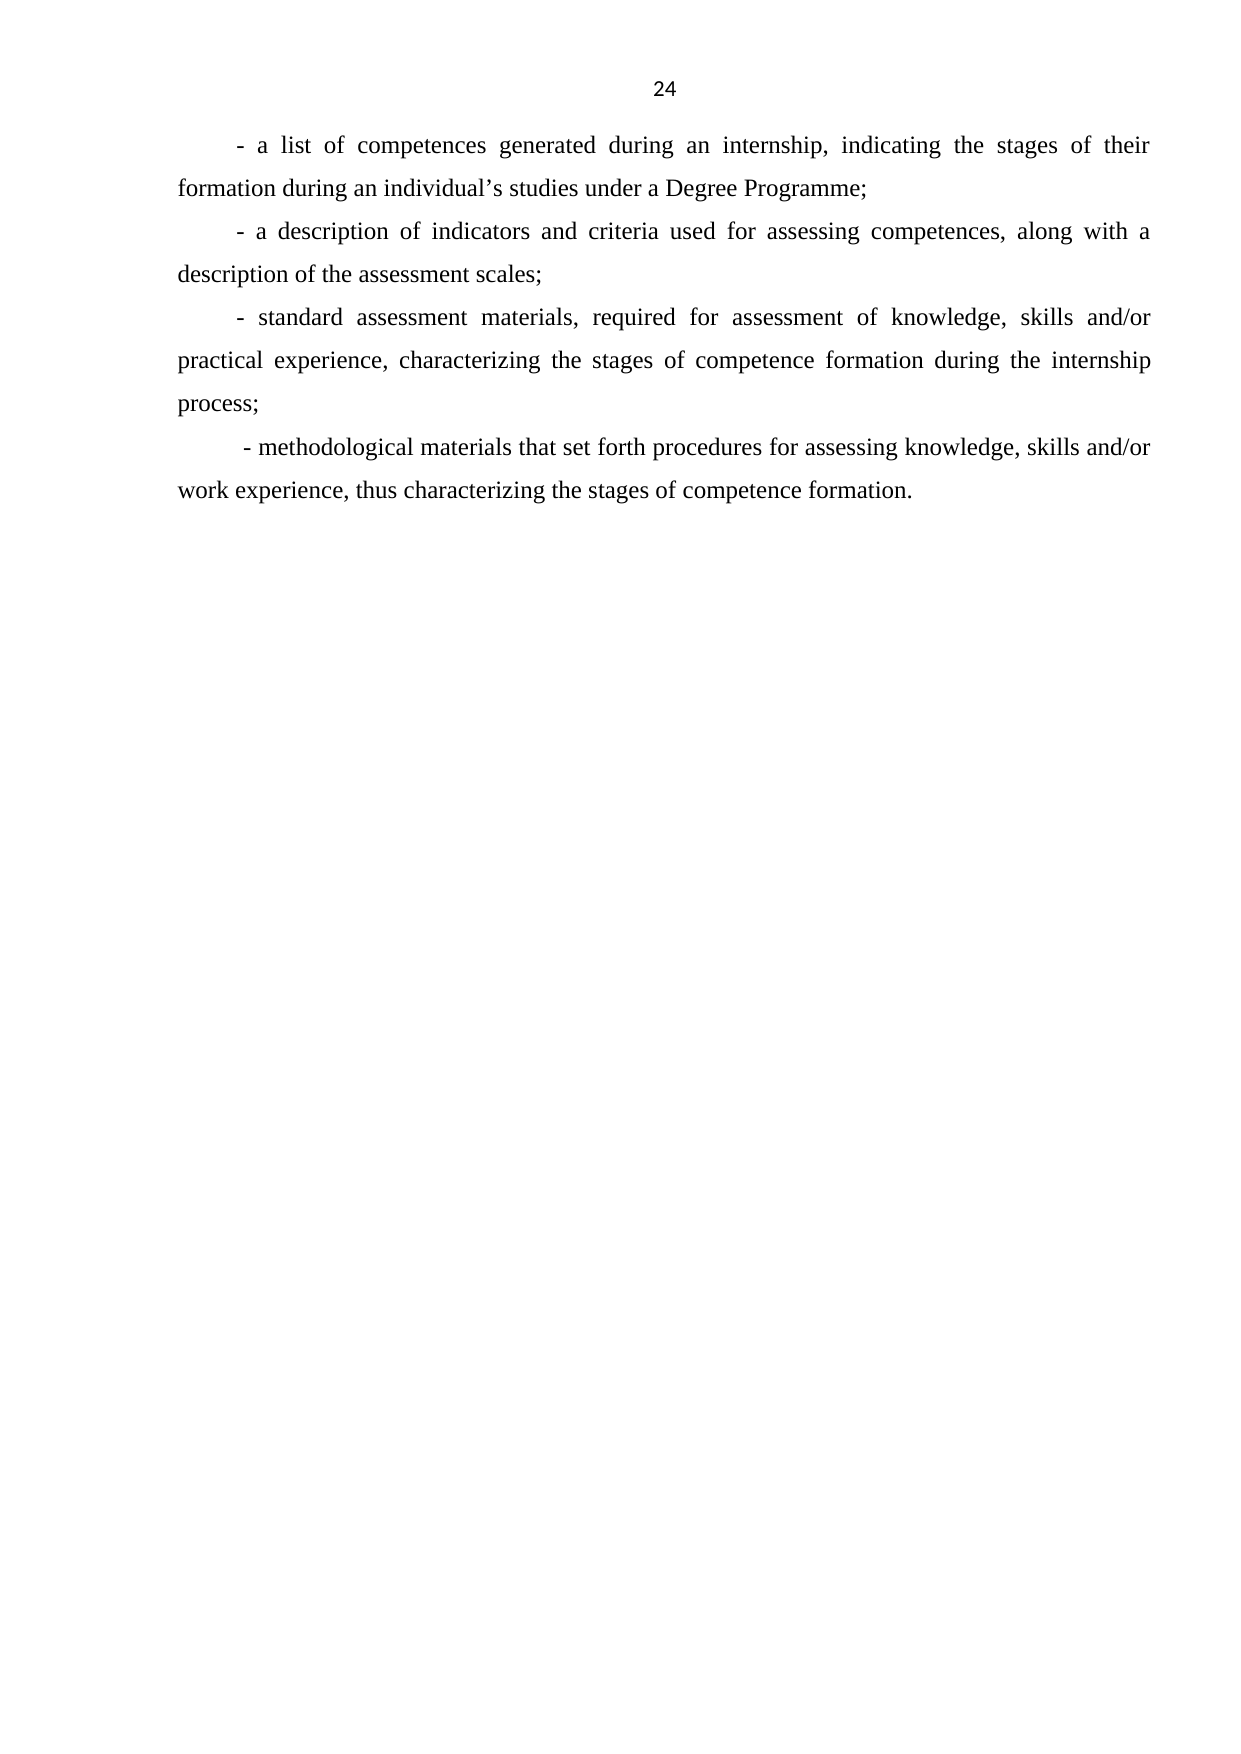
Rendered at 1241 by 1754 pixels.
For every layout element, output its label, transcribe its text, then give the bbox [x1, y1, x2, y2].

text - a list of competences generated during an internship, indicating the stages of their formation during an individual’s studies under a Degree Programme; [177, 130, 1152, 202]
text - a description of indicators and criteria used for assessing competences, along with a description of the assessment scales; [177, 216, 1152, 288]
text - standard assessment materials, required for assessment of knowledge, skills and/or practical experience, characterizing the stages of competence formation during the internship process; [177, 302, 1152, 417]
text - methodological materials that set forth procedures for assessing knowledge, skills and/or work experience, thus characterizing the stages of competence formation. [177, 432, 1152, 503]
